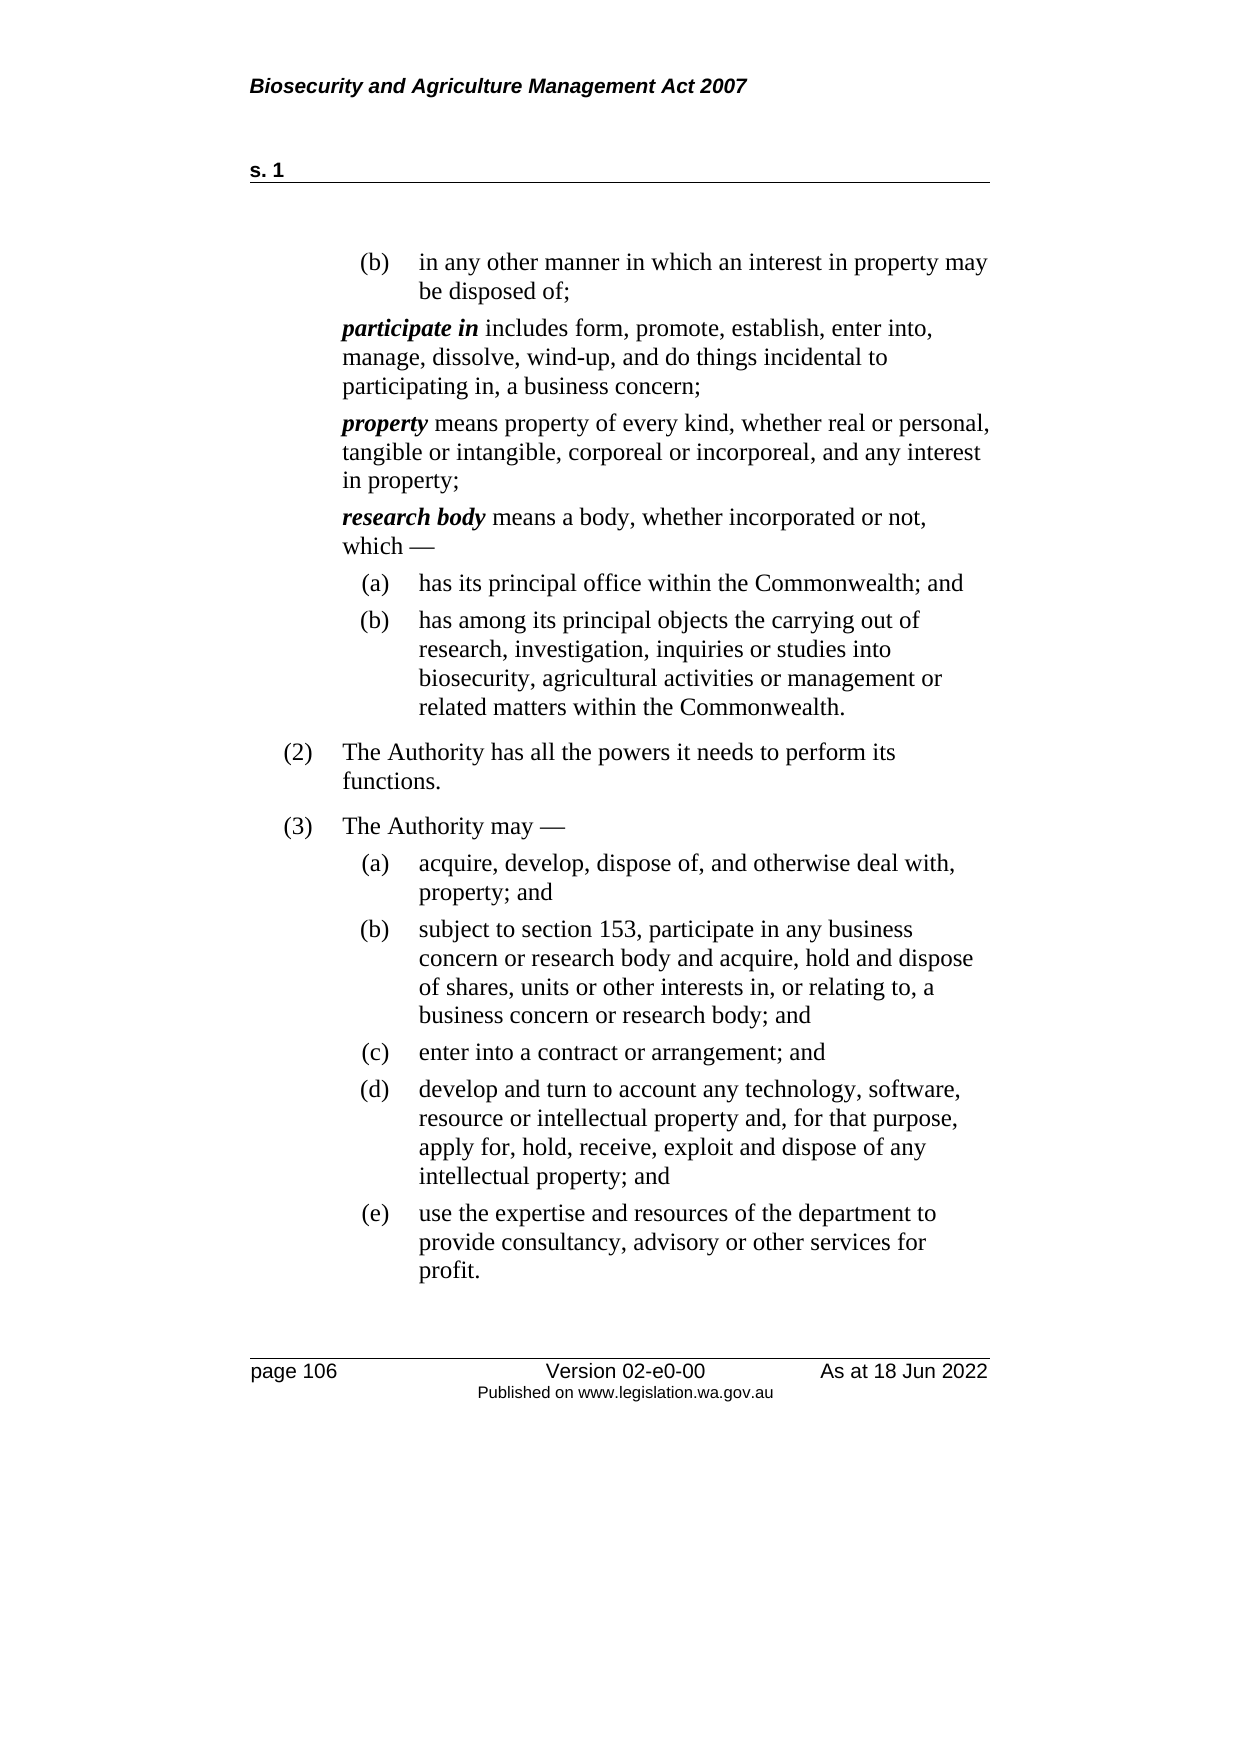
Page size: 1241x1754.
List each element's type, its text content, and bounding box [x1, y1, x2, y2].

text (d) develop and turn to account any technology, software, resource or intellectual property and, for that purpose, apply for, hold, receive, exploit and dispose of any intellectual property; and [250, 1074, 990, 1189]
text (a) has its principal office within the Commonwealth; and [250, 568, 990, 597]
text (c) enter into a contract or arrangement; and [250, 1037, 990, 1066]
text (3) The Authority may — [250, 811, 990, 840]
text (b) has among its principal objects the carrying out of research, investigation, inquiries or studies into biosecurity, agricultural activities or management or related matters within the Commonwealth. [250, 605, 990, 720]
text property means property of every kind, whether real or personal, tangible or intangible, corporeal or incorporeal, and any interest in property; [250, 408, 990, 494]
text (2) The Authority has all the powers it needs to perform its functions. [250, 737, 990, 794]
text participate in includes form, promote, establish, enter into, manage, dissolve, wind-up, and do things incidental to participating in, a business concern; [250, 313, 990, 399]
text research body means a body, whether incorporated or not, which — [250, 502, 990, 560]
text (b) subject to section 153, participate in any business concern or research body and acquire, hold and dispose of shares, units or other interests in, or relating to, a business concern or research body; and [250, 914, 990, 1029]
text (a) acquire, develop, dispose of, and otherwise deal with, property; and [250, 848, 990, 906]
text (e) use the expertise and resources of the department to provide consultancy, advisory or other services for profit. [250, 1198, 990, 1284]
text (b) in any other manner in which an interest in property may be disposed of; [250, 247, 990, 305]
